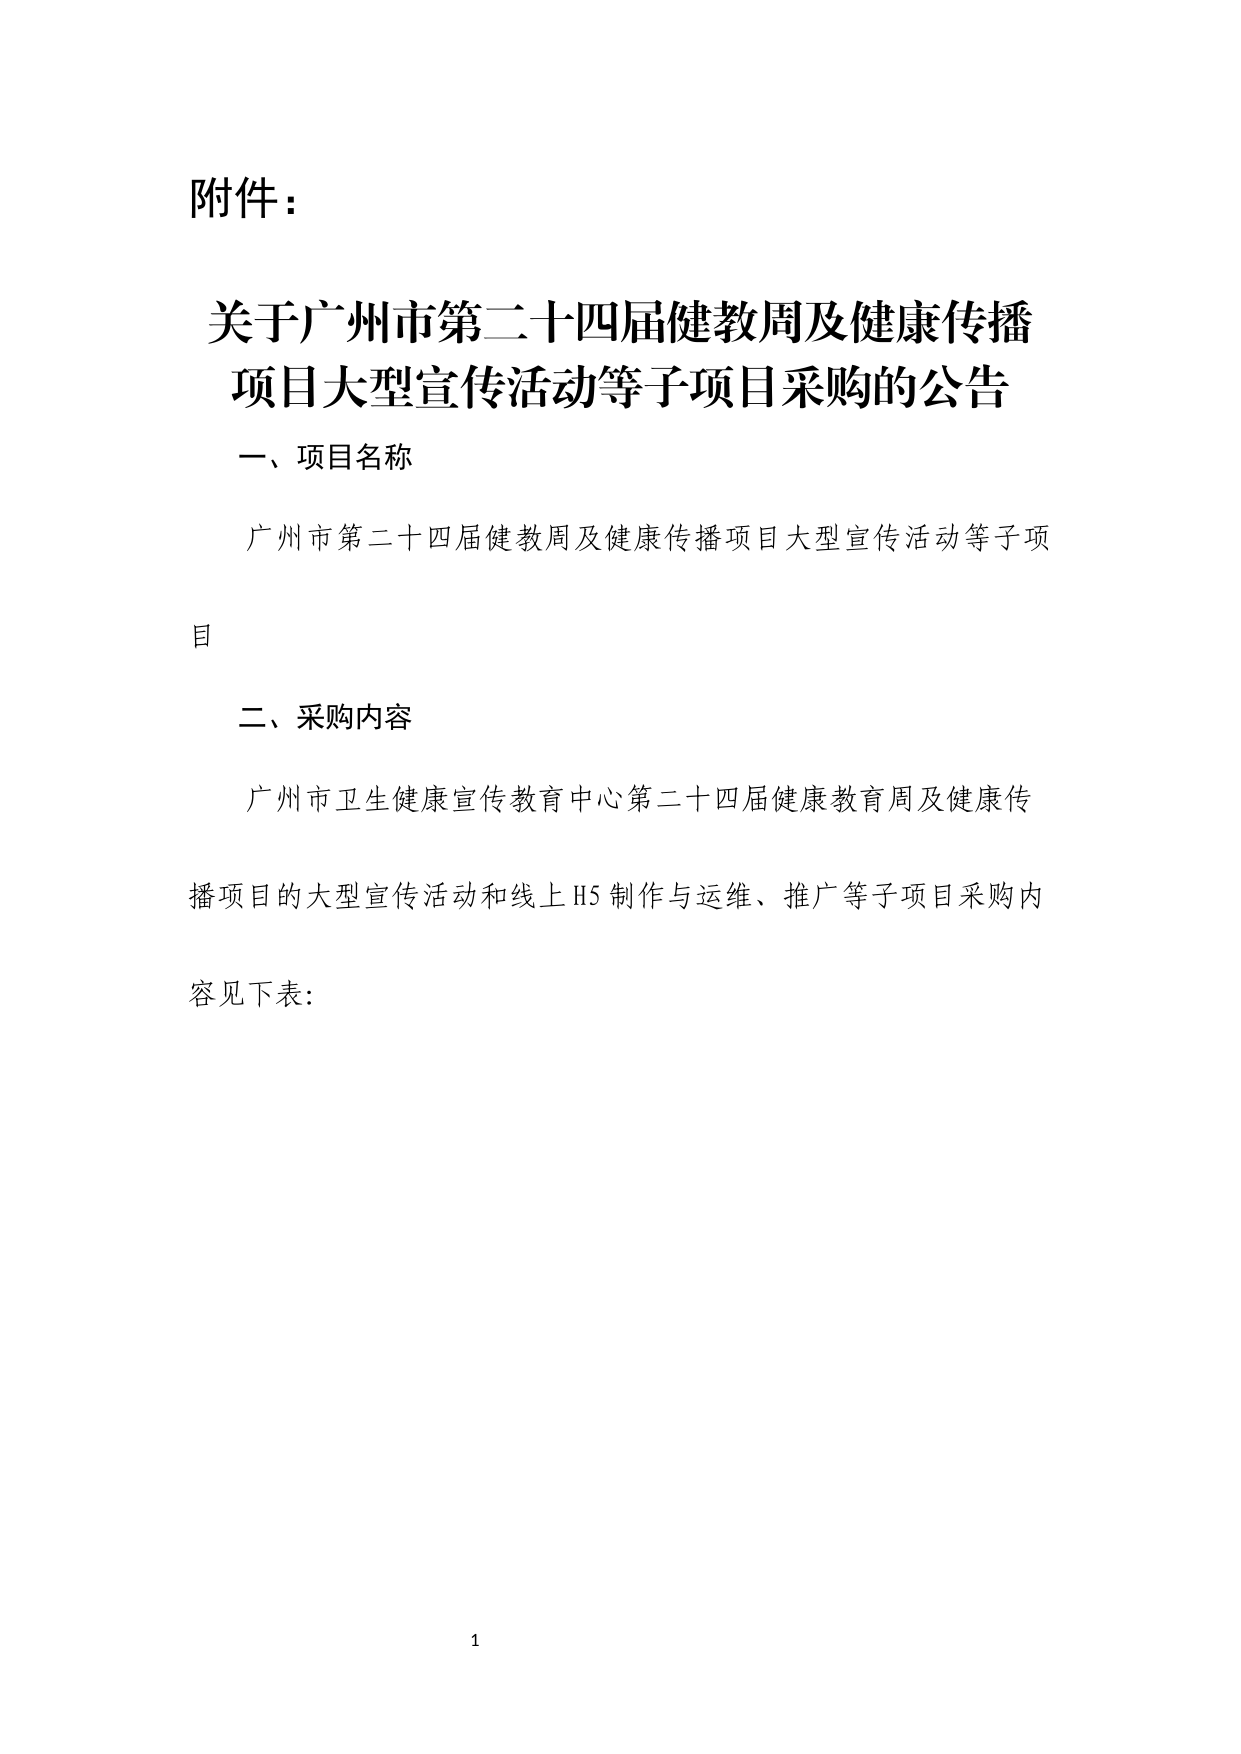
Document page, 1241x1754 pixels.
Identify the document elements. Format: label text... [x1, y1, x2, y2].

text 广州市卫生健康宣传教育中心第二十四届健康教育周及健康传播项目的大型宣传活动和线上H5制作与运维、推广等子项目采购内容见下表： [187, 764, 1053, 1024]
list 附件： [187, 162, 1053, 227]
list 一、项目名称 [238, 422, 1053, 487]
list 关于广州市第二十四届健教周及健康传播项目大型宣传活动等子项目采购的公告 [187, 292, 1053, 422]
list 二、采购内容 [238, 683, 1053, 748]
list 广州市第二十四届健教周及健康传播项目大型宣传活动等子项目 [187, 503, 1053, 666]
